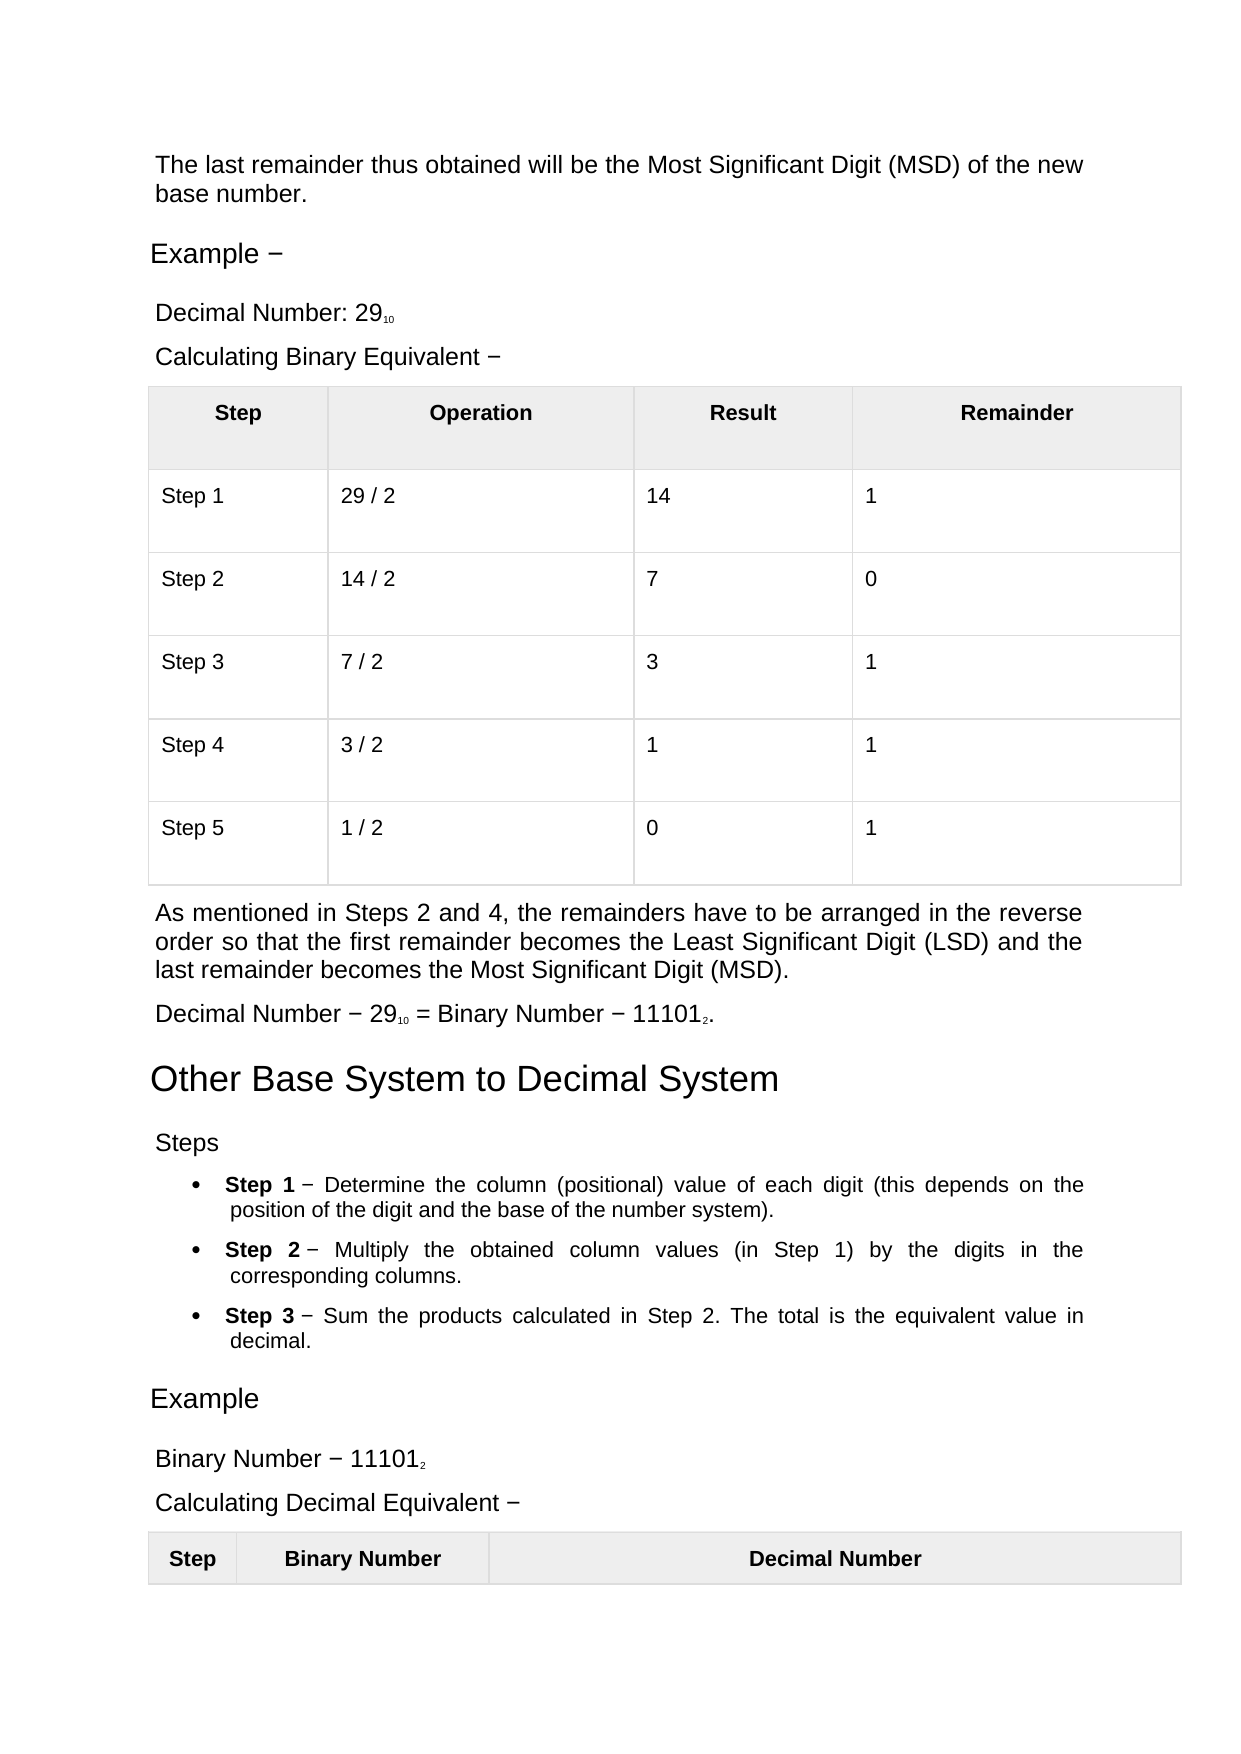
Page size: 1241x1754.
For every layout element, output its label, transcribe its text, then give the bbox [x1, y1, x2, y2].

table_cell 7 / 2 [329, 636, 633, 718]
text The last remainder thus obtained will be the Most Significant Digit (MSD) of the new base number. [155, 150, 1085, 207]
table_header Operation [329, 387, 633, 469]
table_header Step [149, 1533, 236, 1583]
text Calculating Binary Equivalent − [155, 342, 1085, 371]
table_cell 3 / 2 [329, 720, 633, 801]
table_cell 1 [853, 802, 1180, 884]
table_cell 1 [853, 720, 1180, 801]
list Step 2 − Multiply the obtained column values (in Step 1) by the digits in the corresponding columns. [192, 1237, 1085, 1288]
text Example [150, 1382, 1090, 1415]
table_cell 3 [635, 636, 852, 718]
list Step 1 − Determine the column (positional) value of each digit (this depends on the position of the digit and the base of the number system). [192, 1172, 1085, 1222]
text Decimal Number − 2910 = Binary Number − 111012. [155, 999, 1085, 1028]
table_cell Step 5 [149, 802, 327, 884]
text As mentioned in Steps 2 and 4, the remainders have to be arranged in the reverse order so that the first remainder becomes the Least Significant Digit (LSD) and the last remainder becomes the Most Significant Digit (MSD). [155, 898, 1085, 984]
table_header Decimal Number [490, 1533, 1180, 1583]
table_header Remainder [853, 387, 1180, 469]
table_cell Step 4 [149, 720, 327, 801]
table_cell Step 3 [149, 636, 327, 718]
table_cell Step 2 [149, 553, 327, 635]
table_cell 1 [635, 720, 852, 801]
text Steps [155, 1128, 1085, 1157]
table_header Result [635, 387, 852, 469]
table_cell 14 [635, 470, 852, 552]
table_cell 1 / 2 [329, 802, 633, 884]
text Binary Number − 111012 [155, 1444, 1085, 1473]
table_cell Step 1 [149, 470, 327, 552]
table_cell 1 [853, 636, 1180, 718]
table_header Step [149, 387, 327, 469]
list Step 3 − Sum the products calculated in Step 2. The total is the equivalent value in decimal. [192, 1303, 1085, 1353]
table_header Binary Number [237, 1533, 488, 1583]
table_cell 0 [853, 553, 1180, 635]
table_cell 1 [853, 470, 1180, 552]
table_cell 29 / 2 [329, 470, 633, 552]
text Example − [150, 237, 1090, 269]
text Calculating Decimal Equivalent − [155, 1488, 1085, 1516]
text Other Base System to Decimal System [150, 1057, 1090, 1099]
table_cell 0 [635, 802, 852, 884]
table_cell 7 [635, 553, 852, 635]
text Decimal Number: 2910 [155, 298, 1085, 327]
table_cell 14 / 2 [329, 553, 633, 635]
